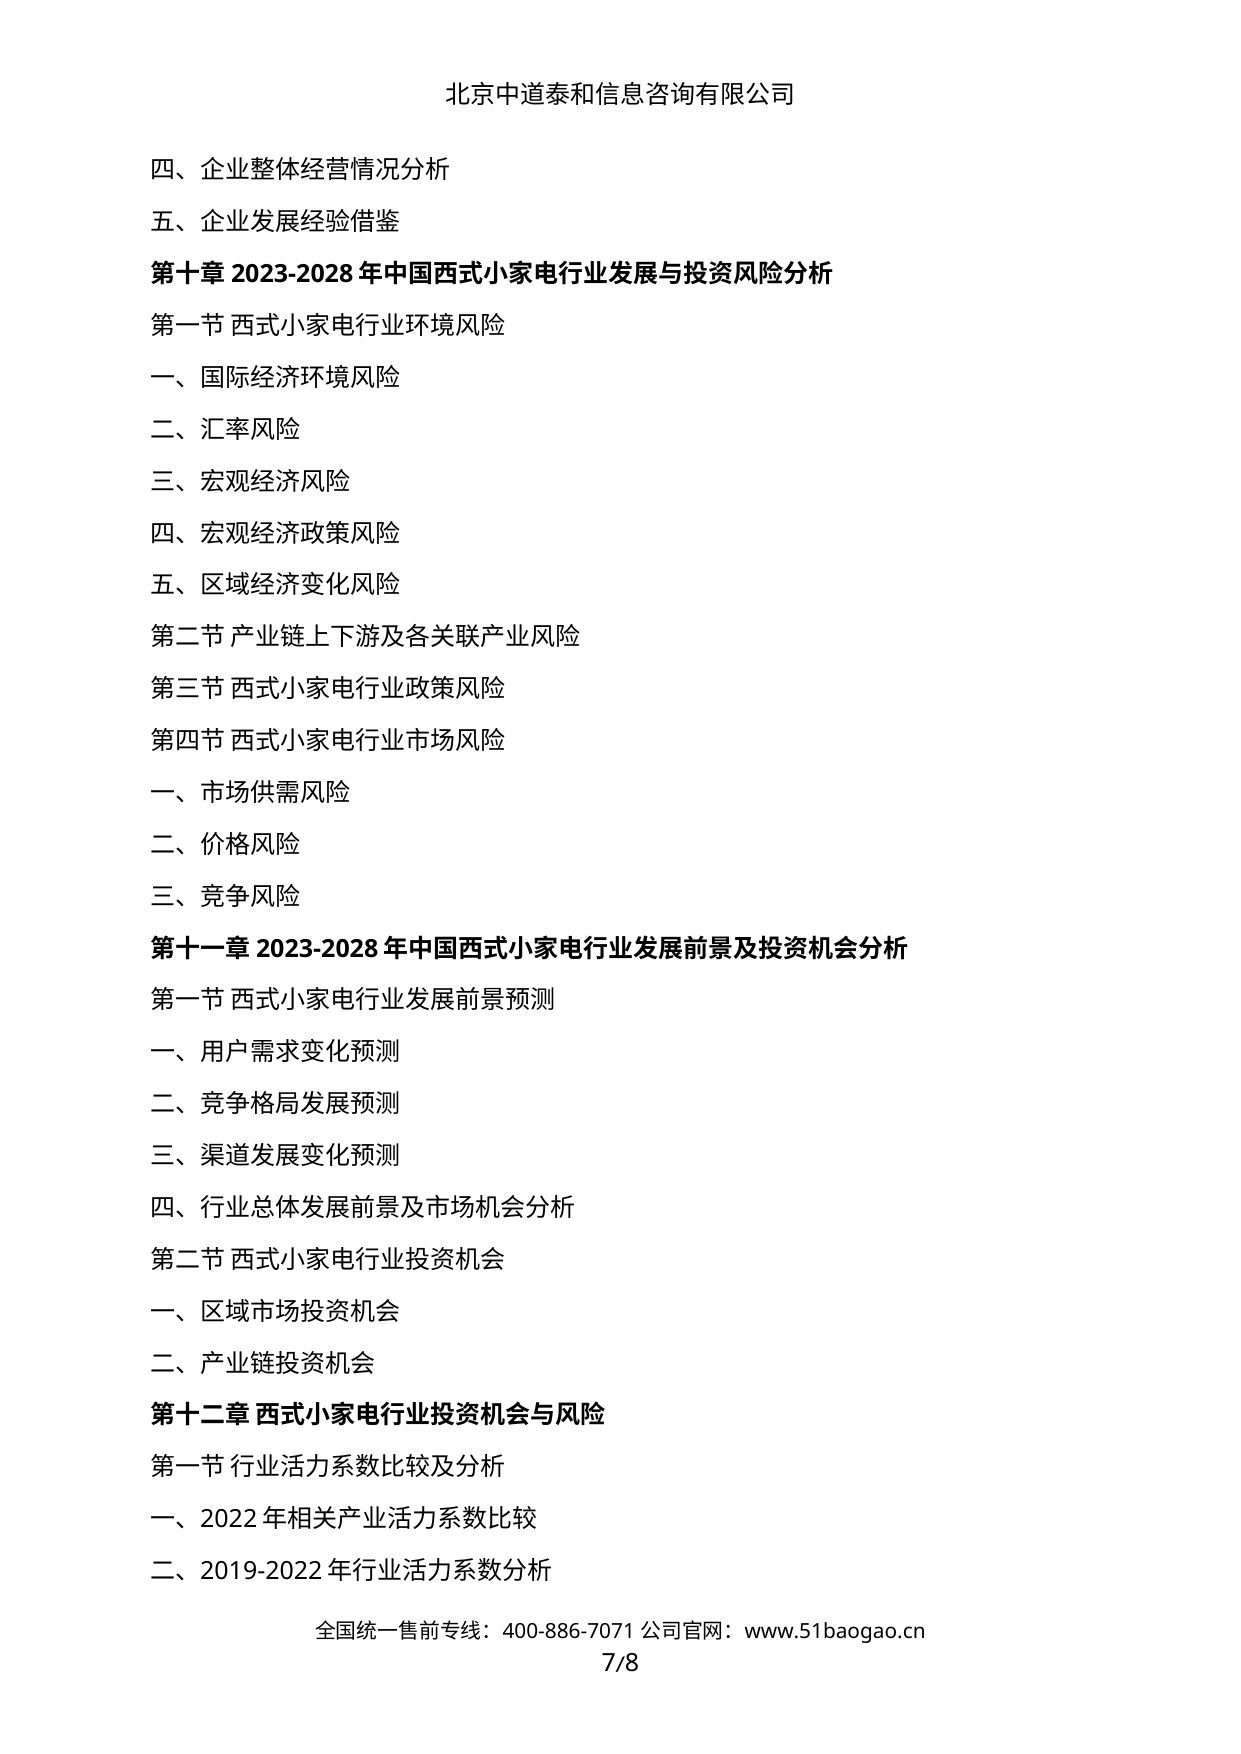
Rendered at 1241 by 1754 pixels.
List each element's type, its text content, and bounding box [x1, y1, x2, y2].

text 五、企业发展经验借鉴 [150, 202, 1090, 238]
text 一、用户需求变化预测 [150, 1032, 1090, 1068]
text 第一节 西式小家电行业环境风险 [150, 306, 1090, 342]
text 二、2019-2022年行业活力系数分析 [150, 1551, 1090, 1587]
text 第一节 西式小家电行业发展前景预测 [150, 980, 1090, 1016]
text 第四节 西式小家电行业市场风险 [150, 721, 1090, 757]
text 第二节 西式小家电行业投资机会 [150, 1239, 1090, 1276]
text 四、企业整体经营情况分析 [150, 150, 1090, 186]
text 四、宏观经济政策风险 [150, 513, 1090, 549]
text 一、区域市场投资机会 [150, 1291, 1090, 1327]
text 第二节 产业链上下游及各关联产业风险 [150, 617, 1090, 653]
text 二、产业链投资机会 [150, 1343, 1090, 1379]
text 第一节 行业活力系数比较及分析 [150, 1447, 1090, 1483]
text 第十章 2023-2028年中国西式小家电行业发展与投资风险分析 [150, 254, 1090, 290]
text 第十二章 西式小家电行业投资机会与风险 [150, 1395, 1090, 1431]
text 一、2022年相关产业活力系数比较 [150, 1499, 1090, 1535]
text 二、价格风险 [150, 824, 1090, 861]
text 三、竞争风险 [150, 876, 1090, 912]
text 三、渠道发展变化预测 [150, 1136, 1090, 1172]
text 二、竞争格局发展预测 [150, 1084, 1090, 1120]
text 二、汇率风险 [150, 409, 1090, 446]
text 一、国际经济环境风险 [150, 357, 1090, 394]
text 一、市场供需风险 [150, 772, 1090, 809]
text 五、区域经济变化风险 [150, 565, 1090, 601]
text 第三节 西式小家电行业政策风险 [150, 669, 1090, 705]
text 四、行业总体发展前景及市场机会分析 [150, 1187, 1090, 1224]
text 三、宏观经济风险 [150, 461, 1090, 497]
text 第十一章 2023-2028年中国西式小家电行业发展前景及投资机会分析 [150, 928, 1090, 964]
